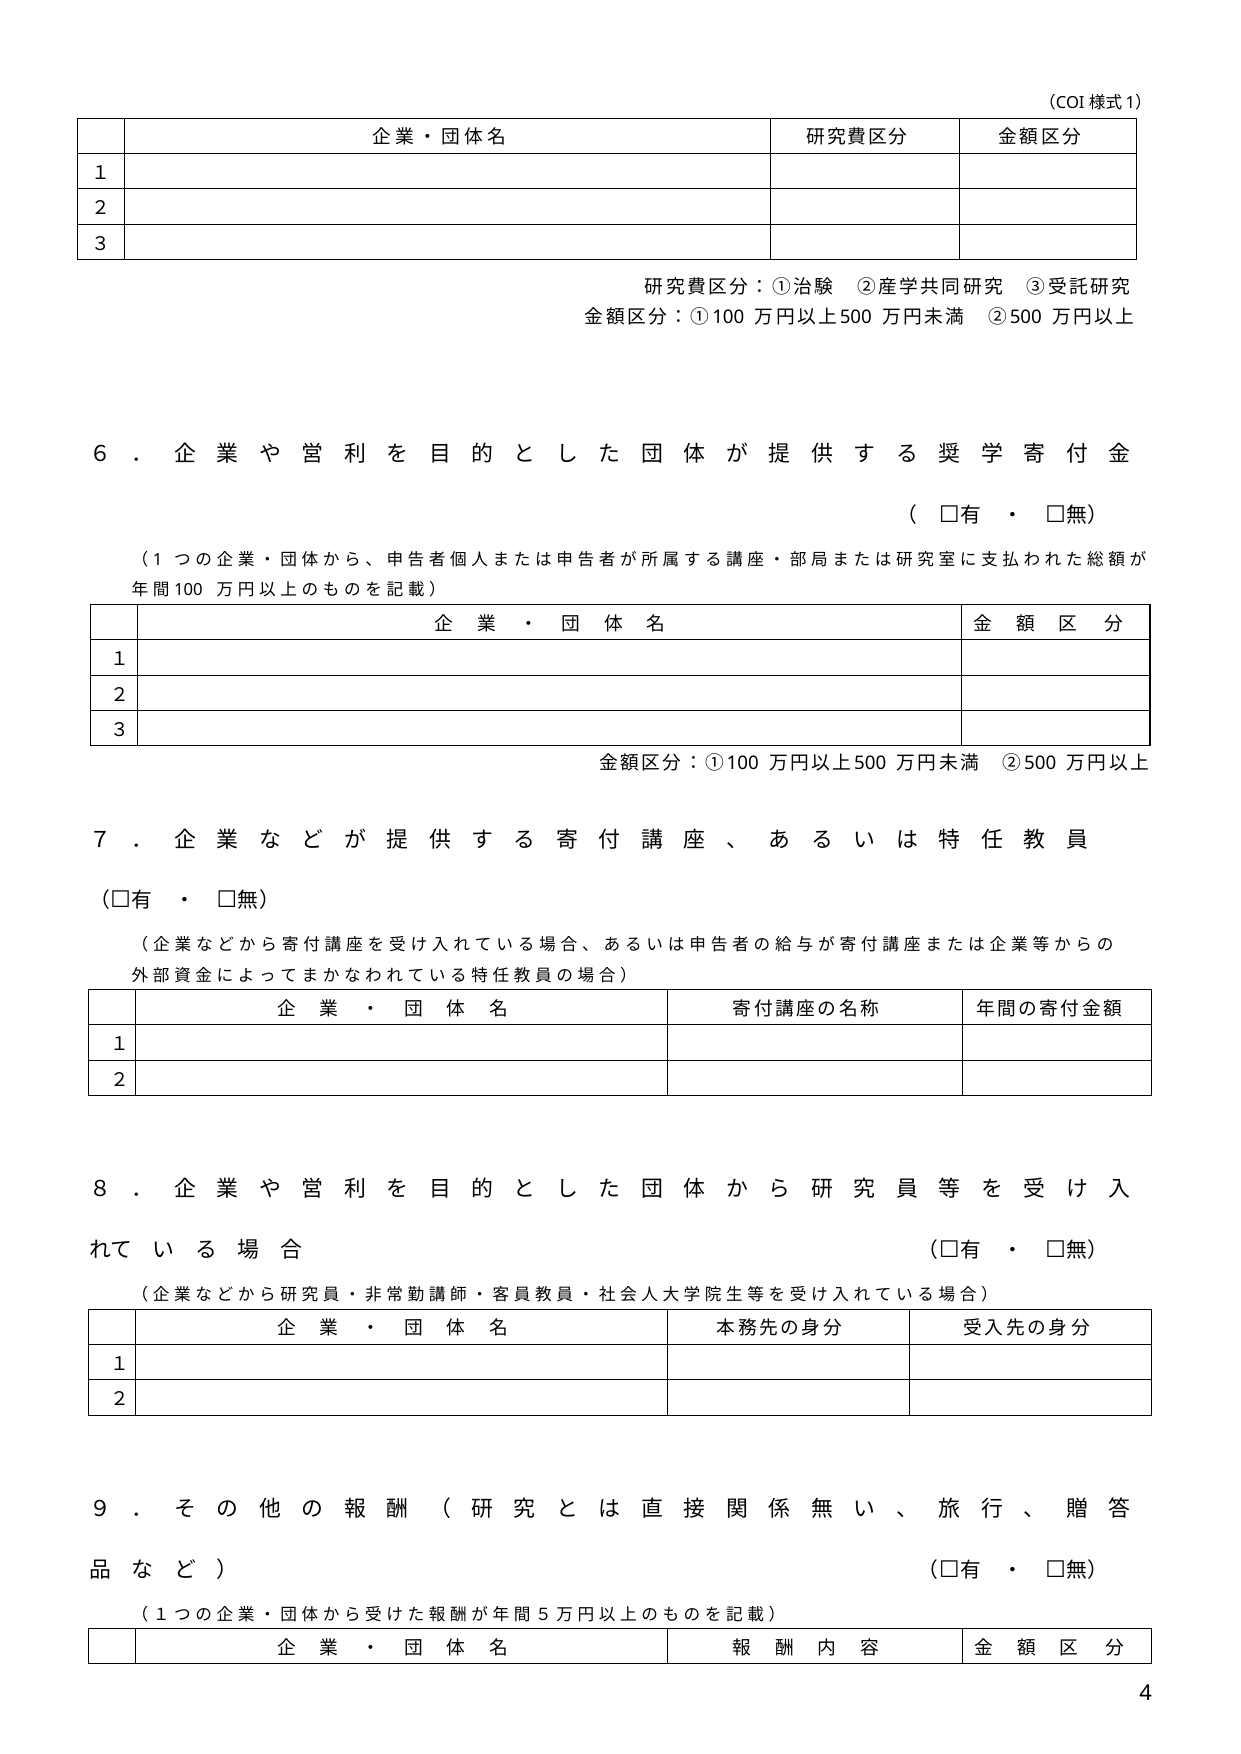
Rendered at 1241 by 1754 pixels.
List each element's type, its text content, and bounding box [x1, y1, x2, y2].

table_header 報 酬 内 容 [668, 1629, 962, 1663]
table_header [91, 605, 137, 639]
table_cell [668, 1025, 962, 1060]
table_cell ２ [89, 1380, 135, 1415]
table_header [89, 990, 135, 1024]
table_header 金額区分 [960, 119, 1136, 153]
table_header 企 業 ・ 団 体 名 [136, 990, 667, 1024]
table_cell [668, 1061, 962, 1095]
table_cell [910, 1345, 1151, 1379]
table_header [78, 119, 124, 153]
table_cell １ [89, 1025, 135, 1060]
table_cell [136, 1061, 667, 1095]
text 金額区分：①100万円以上500万円未満 ②500万円以上 [89, 301, 1137, 331]
table_cell [136, 1345, 667, 1379]
table_cell １ [78, 154, 124, 188]
table_cell [138, 640, 961, 674]
table_cell ２ [78, 189, 124, 224]
table_header 企 業 ・ 団 体 名 [136, 1310, 667, 1344]
table_header 研究費区分 [771, 119, 959, 153]
table_cell [125, 154, 770, 188]
table_header 年間の寄付金額 [963, 990, 1151, 1024]
table_cell ３ [91, 711, 137, 745]
table_cell [771, 225, 959, 259]
table_header [89, 1310, 135, 1344]
table_cell [138, 711, 961, 745]
text ６．企業や営利を目的とした団体が提供する奨学寄付金 （有 ・ 無） [89, 422, 1151, 543]
table_cell ２ [89, 1061, 135, 1095]
table_cell [668, 1345, 909, 1379]
table_cell [771, 189, 959, 224]
text （1つの企業・団体から、申告者個人または申告者が所属する講座・部局または研究室に支払われた総額が年間100万円以上のものを記載） [131, 543, 1151, 604]
table_header 企 業 ・ 団 体 名 [136, 1629, 667, 1663]
text （企業などから寄付講座を受け入れている場合、あるいは申告者の給与が寄付講座または企業等からの外部資金によってまかなわれている特任教員の場合） [131, 928, 1122, 989]
table_header 金額区分 [963, 1629, 1151, 1663]
text 研究費区分：①治験 ②産学共同研究 ③受託研究 [89, 260, 1133, 301]
text （１つの企業・団体から受けた報酬が年間５万円以上のものを記載） [131, 1598, 1151, 1628]
table_header 受入先の身分 [910, 1310, 1151, 1344]
table_cell [668, 1380, 909, 1415]
table_cell [960, 225, 1136, 259]
text 金額区分：①100万円以上500万円未満 ②500万円以上 [89, 746, 1151, 777]
text ９．その他の報酬（研究とは直接関係無い、旅行、贈答品など） （有 ・ 無） [89, 1476, 1151, 1598]
table_header 企 業 ・ 団 体 名 [138, 605, 961, 639]
table_cell [125, 225, 770, 259]
table_cell ３ [78, 225, 124, 259]
table_cell １ [91, 640, 137, 674]
table_cell [962, 640, 1149, 674]
table_cell [910, 1380, 1151, 1415]
table_cell [962, 711, 1149, 745]
table_cell [962, 676, 1149, 710]
table_header 企 業 ・ 団 体 名 [125, 119, 770, 153]
text （企業などから研究員・非常勤講師・客員教員・社会人大学院生等を受け入れている場合） [131, 1278, 1151, 1308]
table_cell [771, 154, 959, 188]
table_cell [136, 1025, 667, 1060]
table_cell [960, 189, 1136, 224]
table_header [89, 1629, 135, 1663]
table_cell [125, 189, 770, 224]
table_cell [963, 1061, 1151, 1095]
table_cell [960, 154, 1136, 188]
table_cell １ [89, 1345, 135, 1379]
text ７．企業などが提供する寄付講座、あるいは特任教員 （有 ・ 無） [89, 807, 1151, 928]
table_header 金額区分 [962, 605, 1149, 639]
text ８．企業や営利を目的とした団体から研究員等を受け入れている場合 （有 ・ 無） [89, 1157, 1151, 1278]
table_cell [136, 1380, 667, 1415]
table_cell ２ [91, 676, 137, 710]
table_cell [138, 676, 961, 710]
table_header 寄付講座の名称 [668, 990, 962, 1024]
table_header 本務先の身分 [668, 1310, 909, 1344]
table_cell [963, 1025, 1151, 1060]
